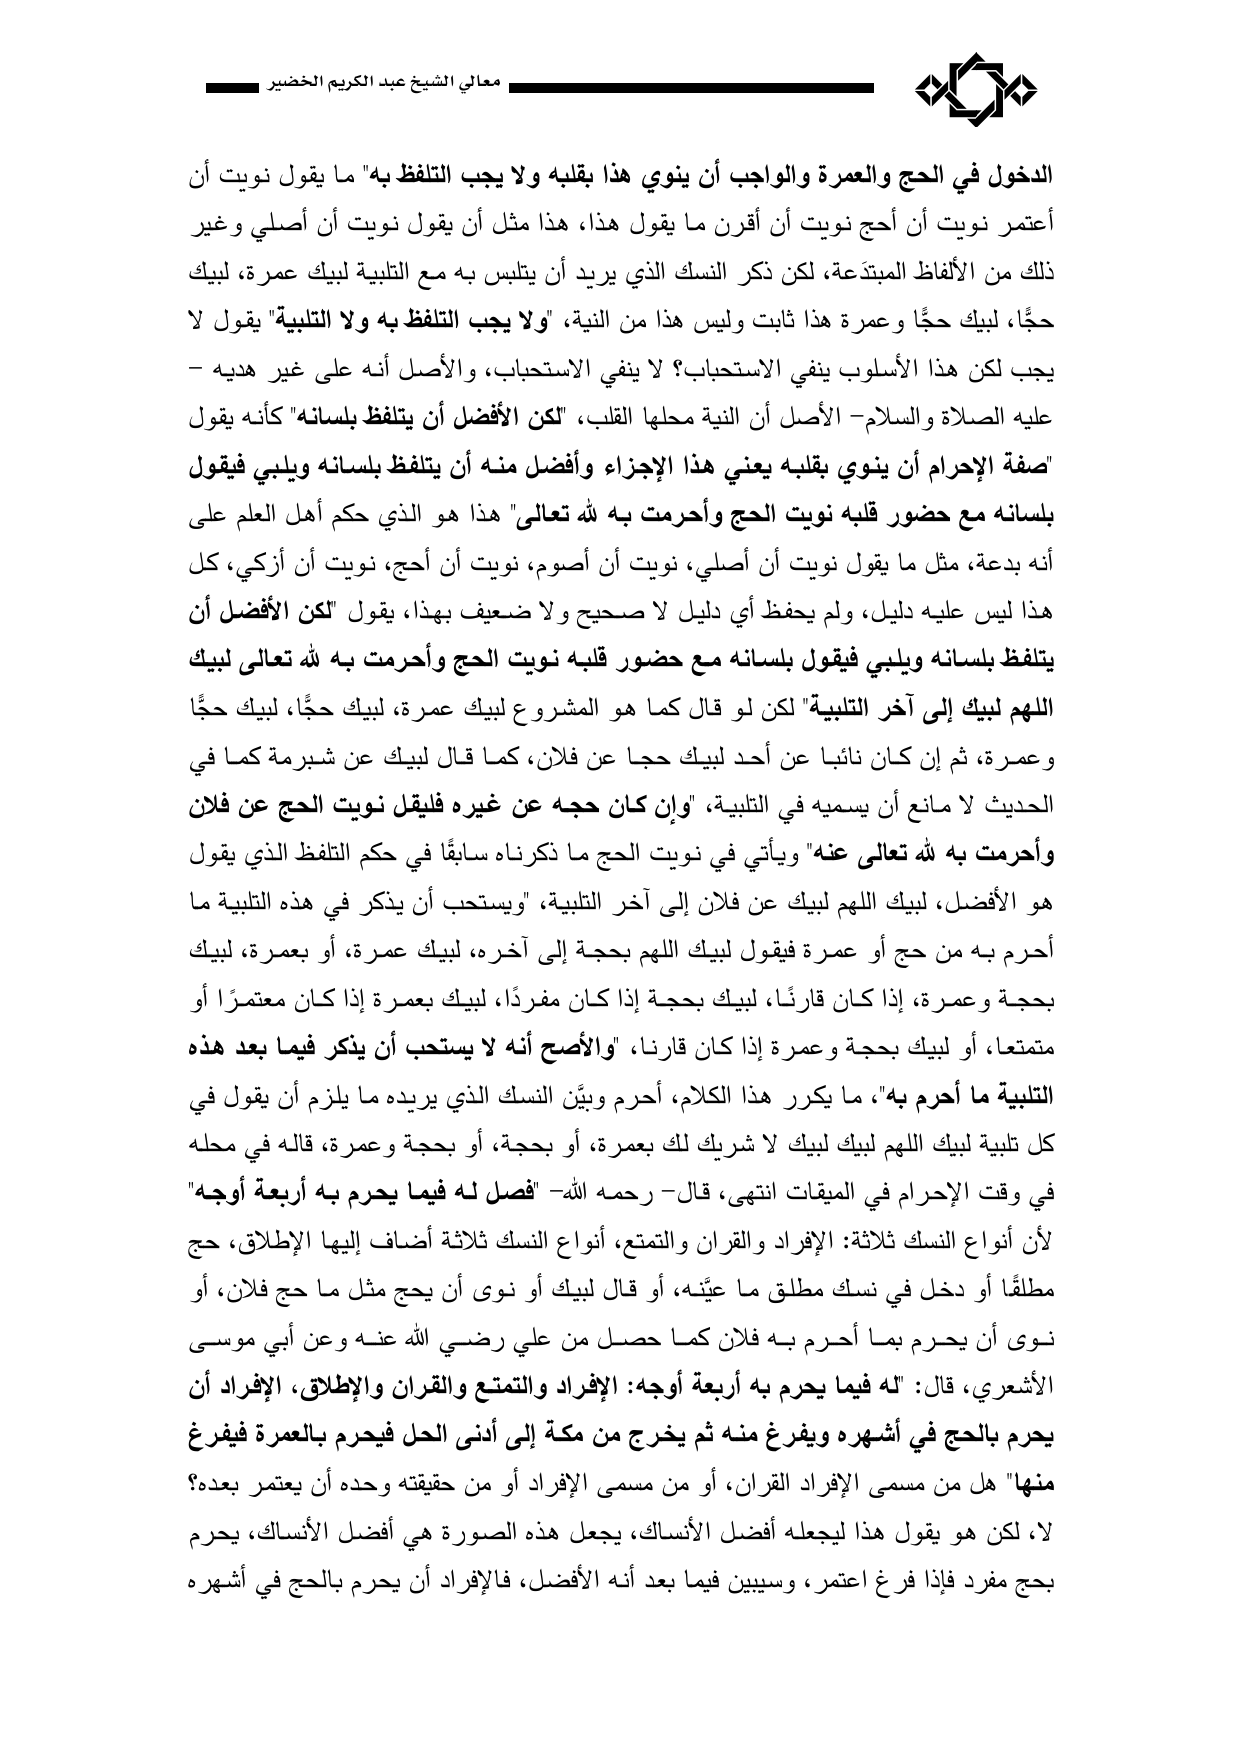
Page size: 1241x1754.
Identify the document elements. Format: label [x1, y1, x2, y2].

text [187, 150, 1053, 1603]
